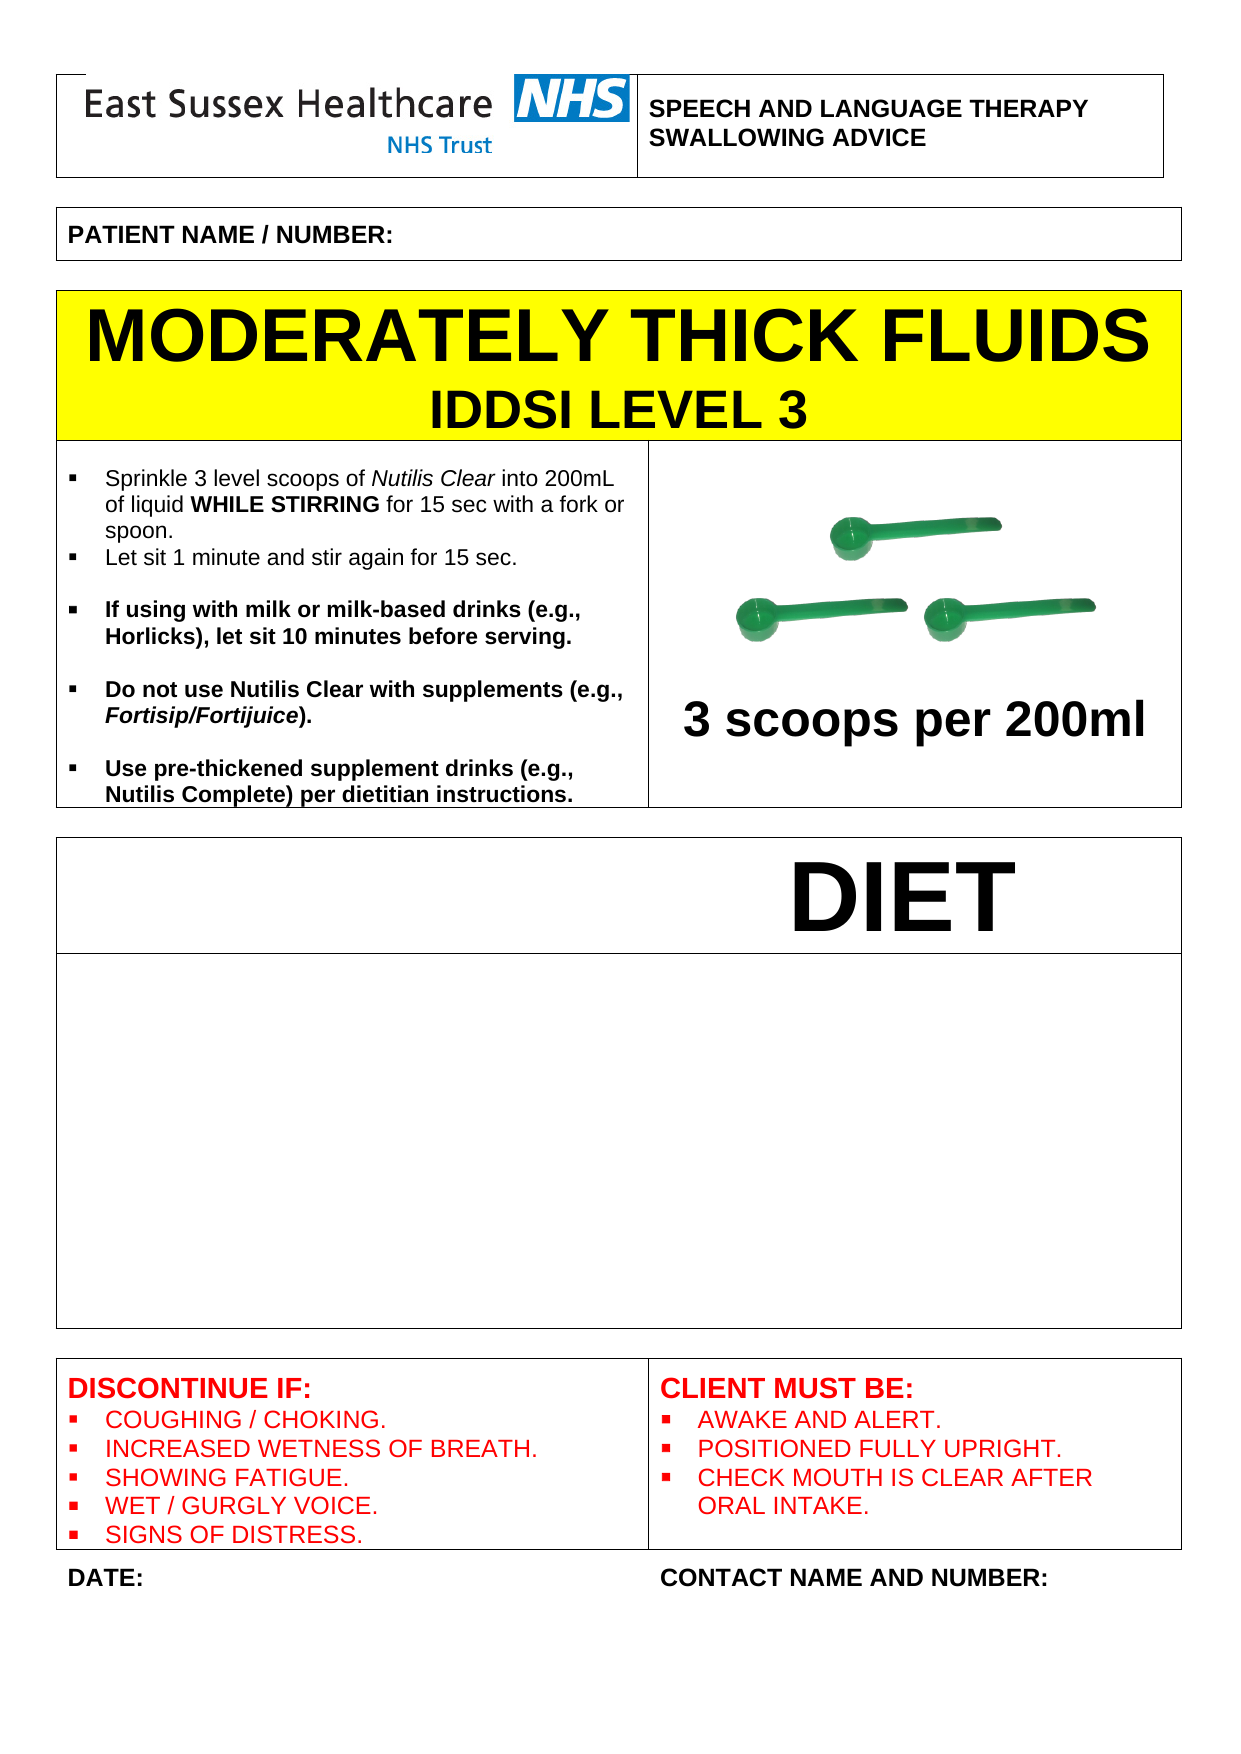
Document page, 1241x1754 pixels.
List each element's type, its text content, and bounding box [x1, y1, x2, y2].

picture [727, 498, 1103, 661]
table_header DIET [57, 838, 1181, 953]
table_cell Sprinkle 3 level scoops of Nutilis Clear into 200mL of liquid WHILE STIRRING for 15 sec with a fork or spoon. Let sit 1 minute and stir again for 15 sec. If using with milk or milk-based drinks (e.g., Horlicks), let sit 10 minutes before serving. Do not use Nutilis Clear with supplements (e.g., Fortisip/Fortijuice). Use pre-thickened supplement drinks (e.g., Nutilis Complete) per dietitian instructions. [57, 441, 648, 807]
table_header DISCONTINUE IF: COUGHING / CHOKING. INCREASED WETNESS OF BREATH. SHOWING FATIGUE. WET / GURGLY VOICE. SIGNS OF DISTRESS. [57, 1359, 648, 1549]
table_cell DATE: [56, 1550, 649, 1595]
picture [86, 74, 630, 153]
table_cell CONTACT NAME NUMBER: [649, 1550, 1181, 1595]
table_header CLIENT MUST BE: AWAKE ALERT. POSITIONED FULLY UPRIGHT. CHECK MOUTH IS CLEAR AFTER ORAL INTAKE. [649, 1359, 1181, 1549]
table_cell [57, 954, 1181, 1328]
table_header PATIENT NAME / NUMBER: [57, 208, 1181, 260]
table_header MODERATELY THICK FLUIDS IDDSI LEVEL 3 [57, 291, 1181, 440]
table_cell 3 scoops per 200ml [649, 441, 1181, 807]
